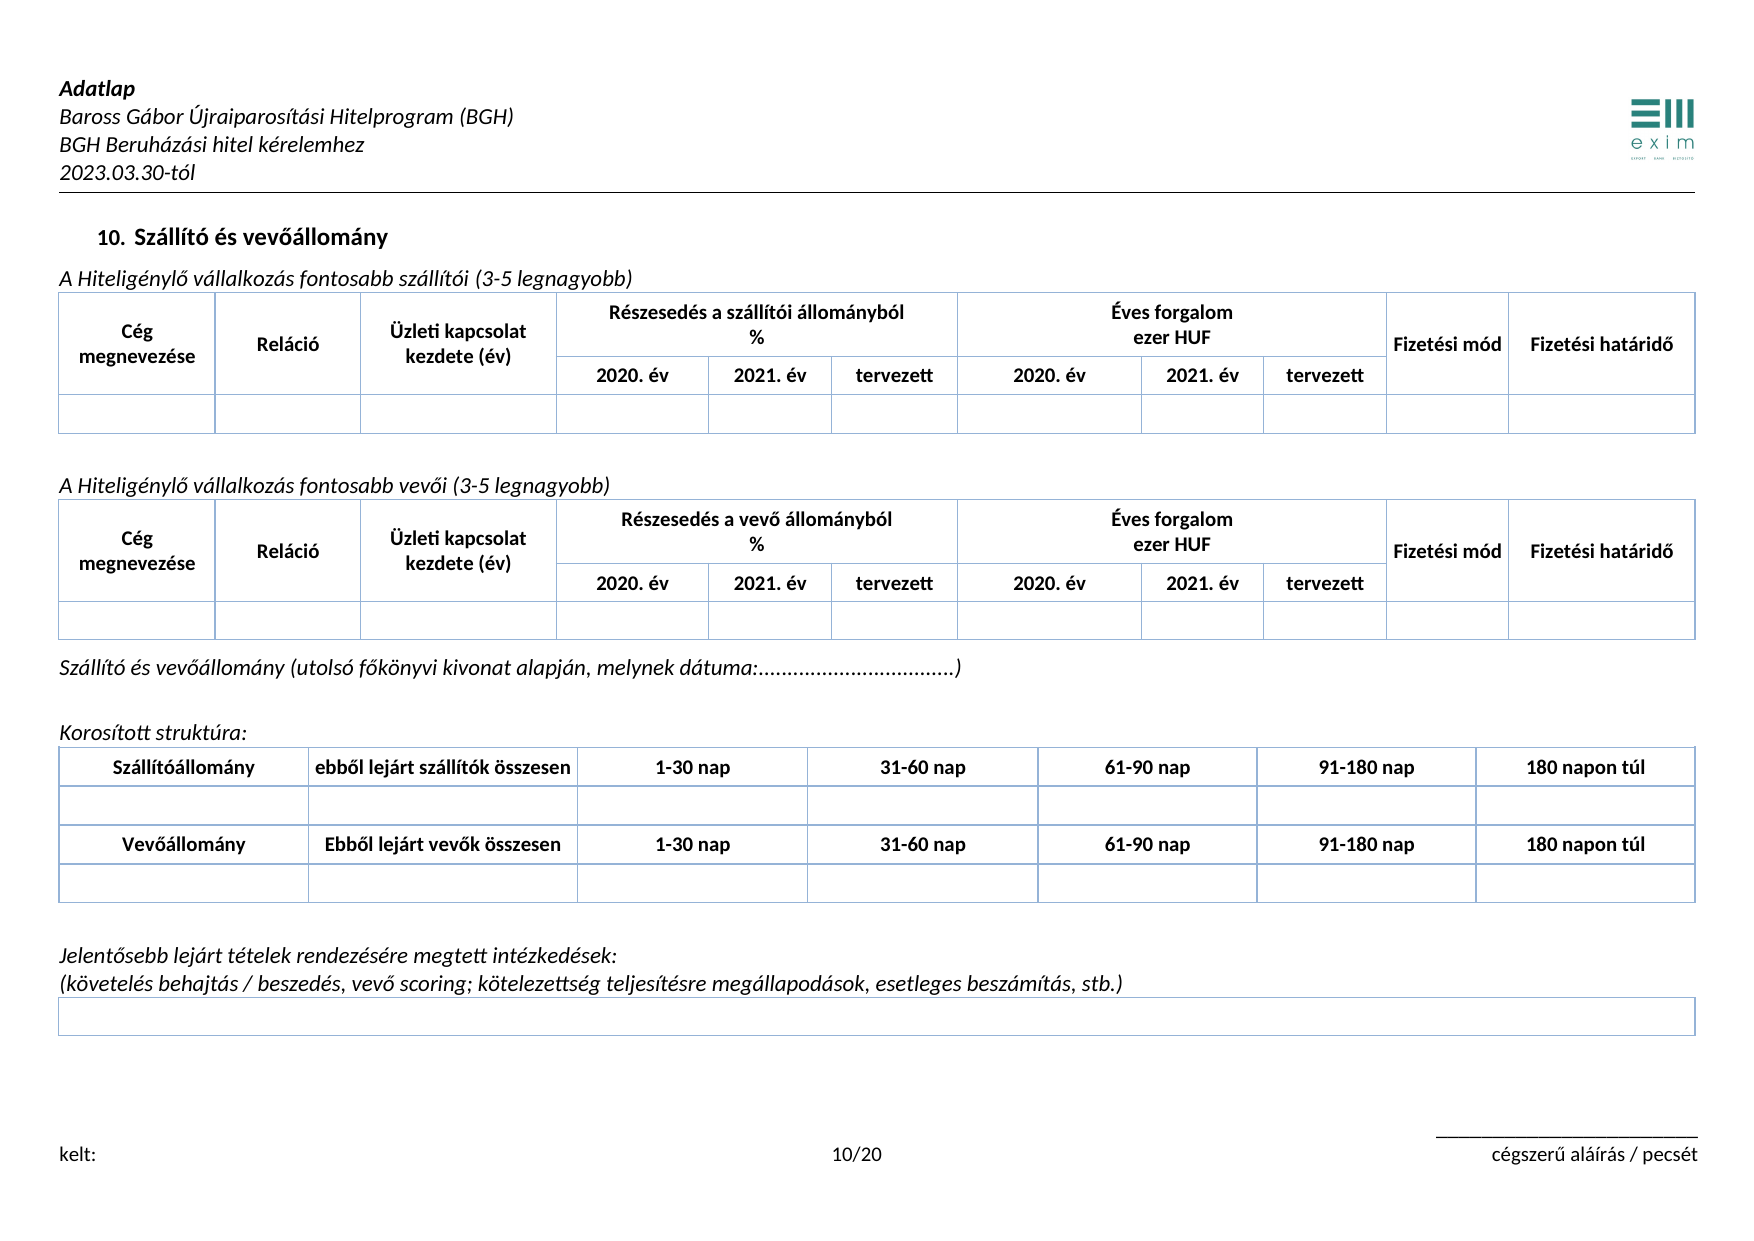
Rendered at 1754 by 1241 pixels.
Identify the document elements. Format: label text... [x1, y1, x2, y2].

picture [1628, 97, 1696, 163]
table_cell [808, 865, 1037, 902]
table_cell [1509, 395, 1694, 432]
table_header Üzleti kapcsolat kezdete (év) [361, 500, 556, 601]
table_cell [1142, 602, 1263, 639]
table_cell [1039, 865, 1256, 902]
table_cell [1264, 395, 1386, 432]
table_cell [958, 602, 1141, 639]
table_cell [60, 787, 308, 824]
table_header 91-180 nap [1258, 748, 1475, 785]
table_header Éves forgalom ezer HUF [958, 500, 1386, 563]
table_cell [309, 787, 577, 824]
table_cell [1258, 787, 1475, 824]
text Szállító és vevőállomány (utolsó főkönyvi kivonat alapján, melynek dátuma:..................................) [59, 653, 1695, 681]
table_header 31-60 nap [808, 748, 1037, 785]
table_cell [1477, 787, 1694, 824]
table_header 1-30 nap [578, 748, 807, 785]
table_cell 2020. év [557, 357, 708, 394]
table_cell 31-60 nap [808, 826, 1037, 863]
text Korosított struktúra: [59, 718, 1695, 746]
table_cell [361, 395, 556, 432]
table_cell [216, 602, 360, 639]
text (követelés behajtás / beszedés, vevő scoring; kötelezettség teljesítésre megállapodások, esetleges beszámítás, stb.) [59, 969, 1695, 997]
table_header Reláció [216, 293, 360, 394]
table_cell [557, 602, 708, 639]
table_cell [1264, 602, 1386, 639]
text A Hiteligénylő vállalkozás fontosabb vevői (3-5 legnagyobb) [59, 471, 1695, 499]
table_header Részesedés a vevő állományból % [557, 500, 957, 563]
table_header Fizetési mód [1387, 500, 1508, 601]
table_cell 2021. év [1142, 564, 1263, 601]
table_cell tervezett [1264, 564, 1386, 601]
table_header ebből lejárt szállítók összesen [309, 748, 577, 785]
table_cell [578, 865, 807, 902]
table_header Reláció [216, 500, 360, 601]
table_cell [1477, 865, 1694, 902]
table_cell Vevőállomány [60, 826, 308, 863]
table_cell [557, 395, 708, 432]
table_cell [309, 865, 577, 902]
table_header Cég megnevezése [59, 293, 214, 394]
table_cell [361, 602, 556, 639]
table_cell [958, 395, 1141, 432]
table_cell 2021. év [709, 357, 831, 394]
table_header 61-90 nap [1039, 748, 1256, 785]
table_cell 180 napon túl [1477, 826, 1694, 863]
table_cell [1039, 787, 1256, 824]
table_header Fizetési határidő [1509, 293, 1694, 394]
table_cell 2021. év [1142, 357, 1263, 394]
table_cell [59, 395, 214, 432]
table_cell [709, 602, 831, 639]
table_cell [832, 395, 957, 432]
table_cell [1258, 865, 1475, 902]
table_cell 91-180 nap [1258, 826, 1475, 863]
text Jelentősebb lejárt tételek rendezésére megtett intézkedések: [59, 941, 1695, 969]
table_cell 2020. év [557, 564, 708, 601]
table_cell 1-30 nap [578, 826, 807, 863]
table_cell [60, 865, 308, 902]
table_cell 2020. év [958, 357, 1141, 394]
table_header Üzleti kapcsolat kezdete (év) [361, 293, 556, 394]
table_cell tervezett [832, 564, 957, 601]
table_cell [59, 602, 214, 639]
table_cell Ebből lejárt vevők összesen [309, 826, 577, 863]
table_cell [578, 787, 807, 824]
table_header Fizetési határidő [1509, 500, 1694, 601]
table_header Éves forgalom ezer HUF [958, 293, 1386, 356]
table_cell [709, 395, 831, 432]
table_cell 61-90 nap [1039, 826, 1256, 863]
table_cell [1142, 395, 1263, 432]
text A Hiteligénylő vállalkozás fontosabb szállítói (3-5 legnagyobb) [59, 264, 1695, 292]
table_cell [216, 395, 360, 432]
table_header Részesedés a szállítói állományból % [557, 293, 957, 356]
table_cell 2021. év [709, 564, 831, 601]
table_cell 2020. év [958, 564, 1141, 601]
table_cell [1387, 602, 1508, 639]
table_cell [1509, 602, 1694, 639]
table_cell [808, 787, 1037, 824]
table_header Cég megnevezése [59, 500, 214, 601]
table_header [59, 998, 1694, 1035]
table_cell tervezett [1264, 357, 1386, 394]
table_header 180 napon túl [1477, 748, 1694, 785]
list Szállító és vevőállomány [97, 221, 1695, 251]
table_cell [832, 602, 957, 639]
table_header Szállítóállomány [60, 748, 308, 785]
table_header Fizetési mód [1387, 293, 1508, 394]
table_cell [1387, 395, 1508, 432]
table_cell tervezett [832, 357, 957, 394]
